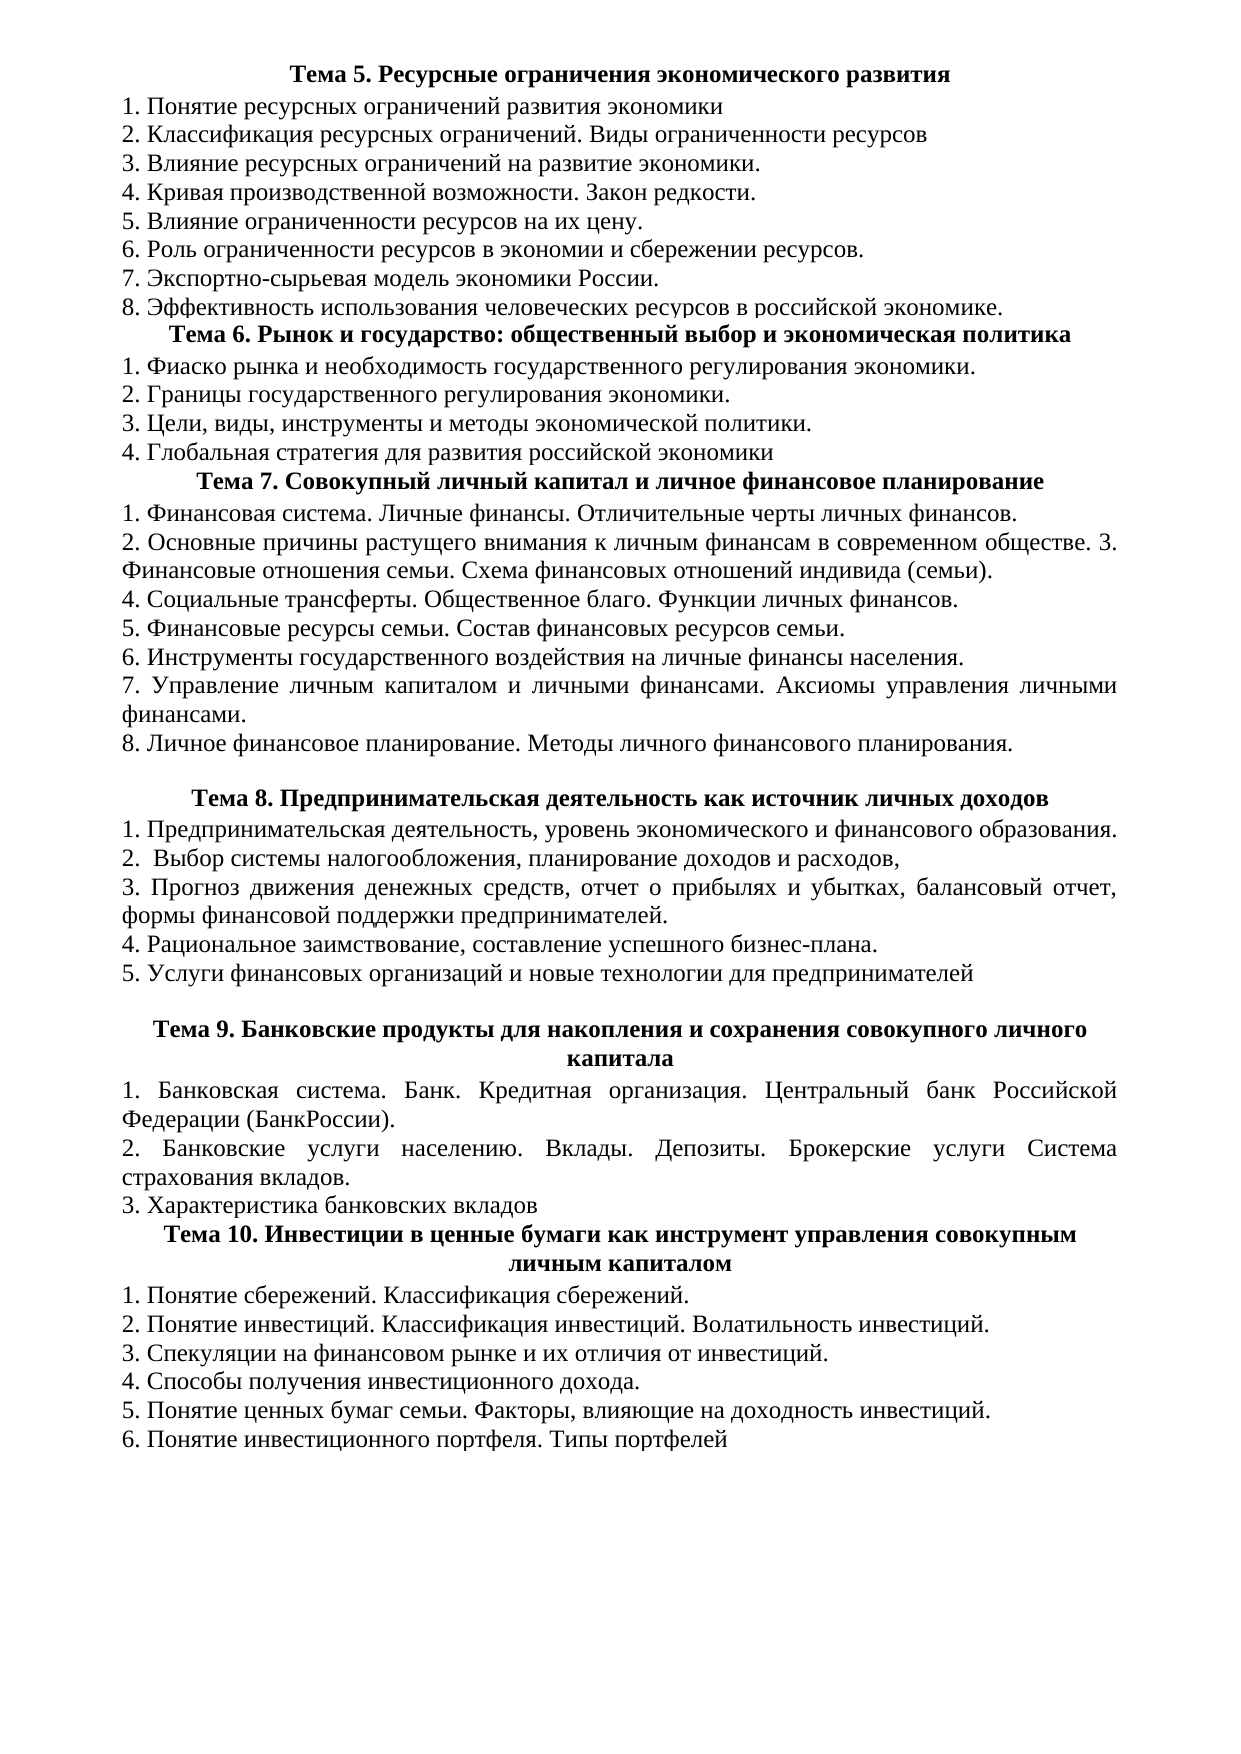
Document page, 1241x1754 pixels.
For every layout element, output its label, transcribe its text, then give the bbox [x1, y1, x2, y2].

table_cell Тема 6. Рынок и государство: общественный выбор и экономическая политика [118, 319, 1122, 351]
table_cell Тема 7. Совокупный личный капитал и личное финансовое планирование [118, 466, 1122, 498]
table_cell 1. Банковская система. Банк. Кредитная организация. Центральный банк Российской Федерации (БанкРоссии). 2. Банковские услуги населению. Вклады. Депозиты. Брокерские услуги Система страхования вкладов. 3. Характеристика банковских вкладов [118, 1075, 1122, 1218]
table_cell 1. Фиаско рынка и необходимость государственного регулирования экономики. 2. Границы государственного регулирования экономики. 3. Цели, виды, инструменты и методы экономической политики. 4. Глобальная стратегия для развития российской экономики [118, 351, 1122, 465]
table_cell 1. Финансовая система. Личные финансы. Отличительные черты личных финансов. 2. Основные причины растущего внимания к личным финансам в современном обществе. 3. Финансовые отношения семьи. Схема финансовых отношений индивида (семьи). 4. Социальные трансферты. Общественное благо. Функции личных финансов. 5. Финансовые ресурсы семьи. Состав финансовых ресурсов семьи. 6. Инструменты государственного воздействия на личные финансы населения. 7. Управление личным капиталом и личными финансами. Аксиомы управления личными финансами. 8. Личное финансовое планирование. Методы личного финансового планирования. [118, 498, 1122, 781]
table_cell 1. Предпринимательская деятельность, уровень экономического и финансового образования. 2. Выбор системы налогообложения, планирование доходов и расходов, 3. Прогноз движения денежных средств, отчет о прибылях и убытках, балансовый отчет, формы финансовой поддержки предпринимателей. 4. Рациональное заимствование, составление успешного бизнес-плана. 5. Услуги финансовых организаций и новые технологии для предпринимателей [118, 814, 1122, 1013]
table_cell Тема 8. Предпринимательская деятельность как источник личных доходов [118, 783, 1122, 814]
table_cell 1. Понятие ресурсных ограничений развития экономики 2. Классификация ресурсных ограничений. Виды ограниченности ресурсов 3. Влияние ресурсных ограничений на развитие экономики. 4. Кривая производственной возможности. Закон редкости. 5. Влияние ограниченности ресурсов на их цену. 6. Роль ограниченности ресурсов в экономии и сбережении ресурсов. 7. Экспортно-сырьевая модель экономики России. 8. Эффективность использования человеческих ресурсов в российской экономике. [118, 91, 1122, 318]
table_cell 1. Понятие сбережений. Классификация сбережений. 2. Понятие инвестиций. Классификация инвестиций. Волатильность инвестиций. 3. Спекуляции на финансовом рынке и их отличия от инвестиций. 4. Способы получения инвестиционного дохода. 5. Понятие ценных бумаг семьи. Факторы, влияющие на доходность инвестиций. 6. Понятие инвестиционного портфеля. Типы портфелей [118, 1280, 1122, 1451]
table_cell Тема 10. Инвестиции в ценные бумаги как инструмент управления совокупным личным капиталом [118, 1219, 1122, 1280]
table_cell Тема 9. Банковские продукты для накопления и сохранения совокупного личного капитала [118, 1015, 1122, 1075]
table_header Тема 5. Ресурсные ограничения экономического развития [118, 59, 1122, 91]
